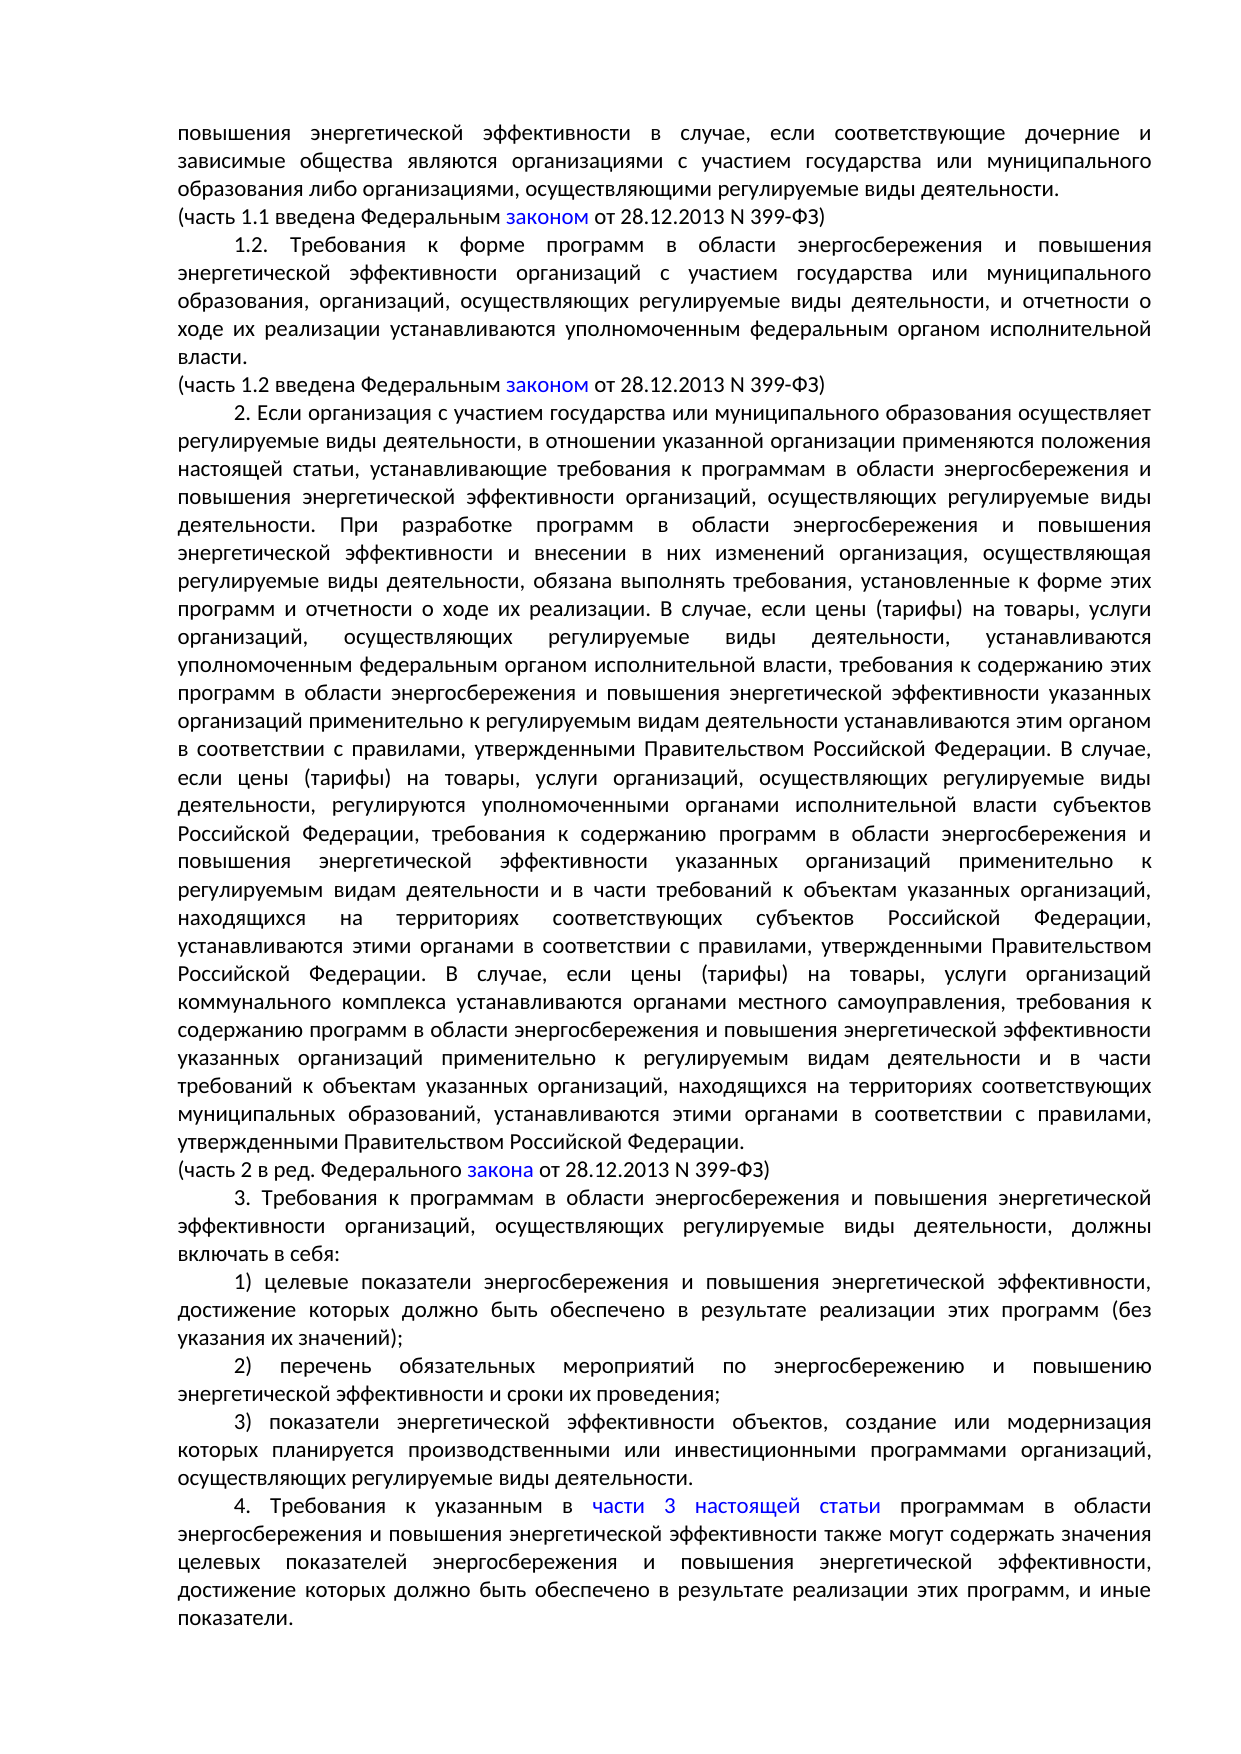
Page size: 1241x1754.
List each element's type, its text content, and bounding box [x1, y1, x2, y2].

text 2. Если организация с участием государства или муниципального образования осуществляет регулируемые виды деятельности, в отношении указанной организации применяются положения настоящей статьи, устанавливающие требования к программам в области энергосбережения и повышения энергетической эффективности организаций, осуществляющих регулируемые виды деятельности. При разработке программ в области энергосбережения и повышения энергетической эффективности и внесении в них изменений организация, осуществляющая регулируемые виды деятельности, обязана выполнять требования, установленные к форме этих программ и отчетности о ходе их реализации. В случае, если цены (тарифы) на товары, услуги организаций, осуществляющих регулируемые виды деятельности, устанавливаются уполномоченным федеральным органом исполнительной власти, требования к содержанию этих программ в области энергосбережения и повышения энергетической эффективности указанных организаций применительно к регулируемым видам деятельности устанавливаются этим органом в соответствии с правилами, утвержденными Правительством Российской Федерации. В случае, если цены (тарифы) на товары, услуги организаций, осуществляющих регулируемые виды деятельности, регулируются уполномоченными органами исполнительной власти субъектов Российской Федерации, требования к содержанию программ в области энергосбережения и повышения энергетической эффективности указанных организаций применительно к регулируемым видам деятельности и в части требований к объектам указанных организаций, находящихся на территориях соответствующих субъектов Российской Федерации, устанавливаются этими органами в соответствии с правилами, утвержденными Правительством Российской Федерации. В случае, если цены (тарифы) на товары, услуги организаций коммунального комплекса устанавливаются органами местного самоуправления, требования к содержанию программ в области энергосбережения и повышения энергетической эффективности указанных организаций применительно к регулируемым видам деятельности и в части требований к объектам указанных организаций, находящихся на территориях соответствующих муниципальных образований, устанавливаются этими органами в соответствии с правилами, утвержденными Правительством Российской Федерации. [177, 398, 1152, 1155]
text (часть 2 в ред. Федерального закона от 28.12.2013 N 399-ФЗ) [177, 1155, 1152, 1183]
text 1) целевые показатели энергосбережения и повышения энергетической эффективности, достижение которых должно быть обеспечено в результате реализации этих программ (без указания их значений); [177, 1267, 1152, 1351]
text 4. Требования к указанным в части 3 настоящей статьи программам в области энергосбережения и повышения энергетической эффективности также могут содержать значения целевых показателей энергосбережения и повышения энергетической эффективности, достижение которых должно быть обеспечено в результате реализации этих программ, и иные показатели. [177, 1491, 1152, 1631]
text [177, 118, 1152, 202]
text 2) перечень обязательных мероприятий по энергосбережению и повышению энергетической эффективности и сроки их проведения; [177, 1351, 1152, 1407]
text 3. Требования к программам в области энергосбережения и повышения энергетической эффективности организаций, осуществляющих регулируемые виды деятельности, должны включать в себя: [177, 1183, 1152, 1267]
text 1.2. Требования к форме программ в области энергосбережения и повышения энергетической эффективности организаций с участием государства или муниципального образования, организаций, осуществляющих регулируемые виды деятельности, и отчетности о ходе их реализации устанавливаются уполномоченным федеральным органом исполнительной власти. [177, 230, 1152, 370]
text (часть 1.1 введена Федеральным законом от 28.12.2013 N 399-ФЗ) [177, 202, 1152, 230]
text (часть 1.2 введена Федеральным законом от 28.12.2013 N 399-ФЗ) [177, 370, 1152, 398]
text 3) показатели энергетической эффективности объектов, создание или модернизация которых планируется производственными или инвестиционными программами организаций, осуществляющих регулируемые виды деятельности. [177, 1407, 1152, 1491]
